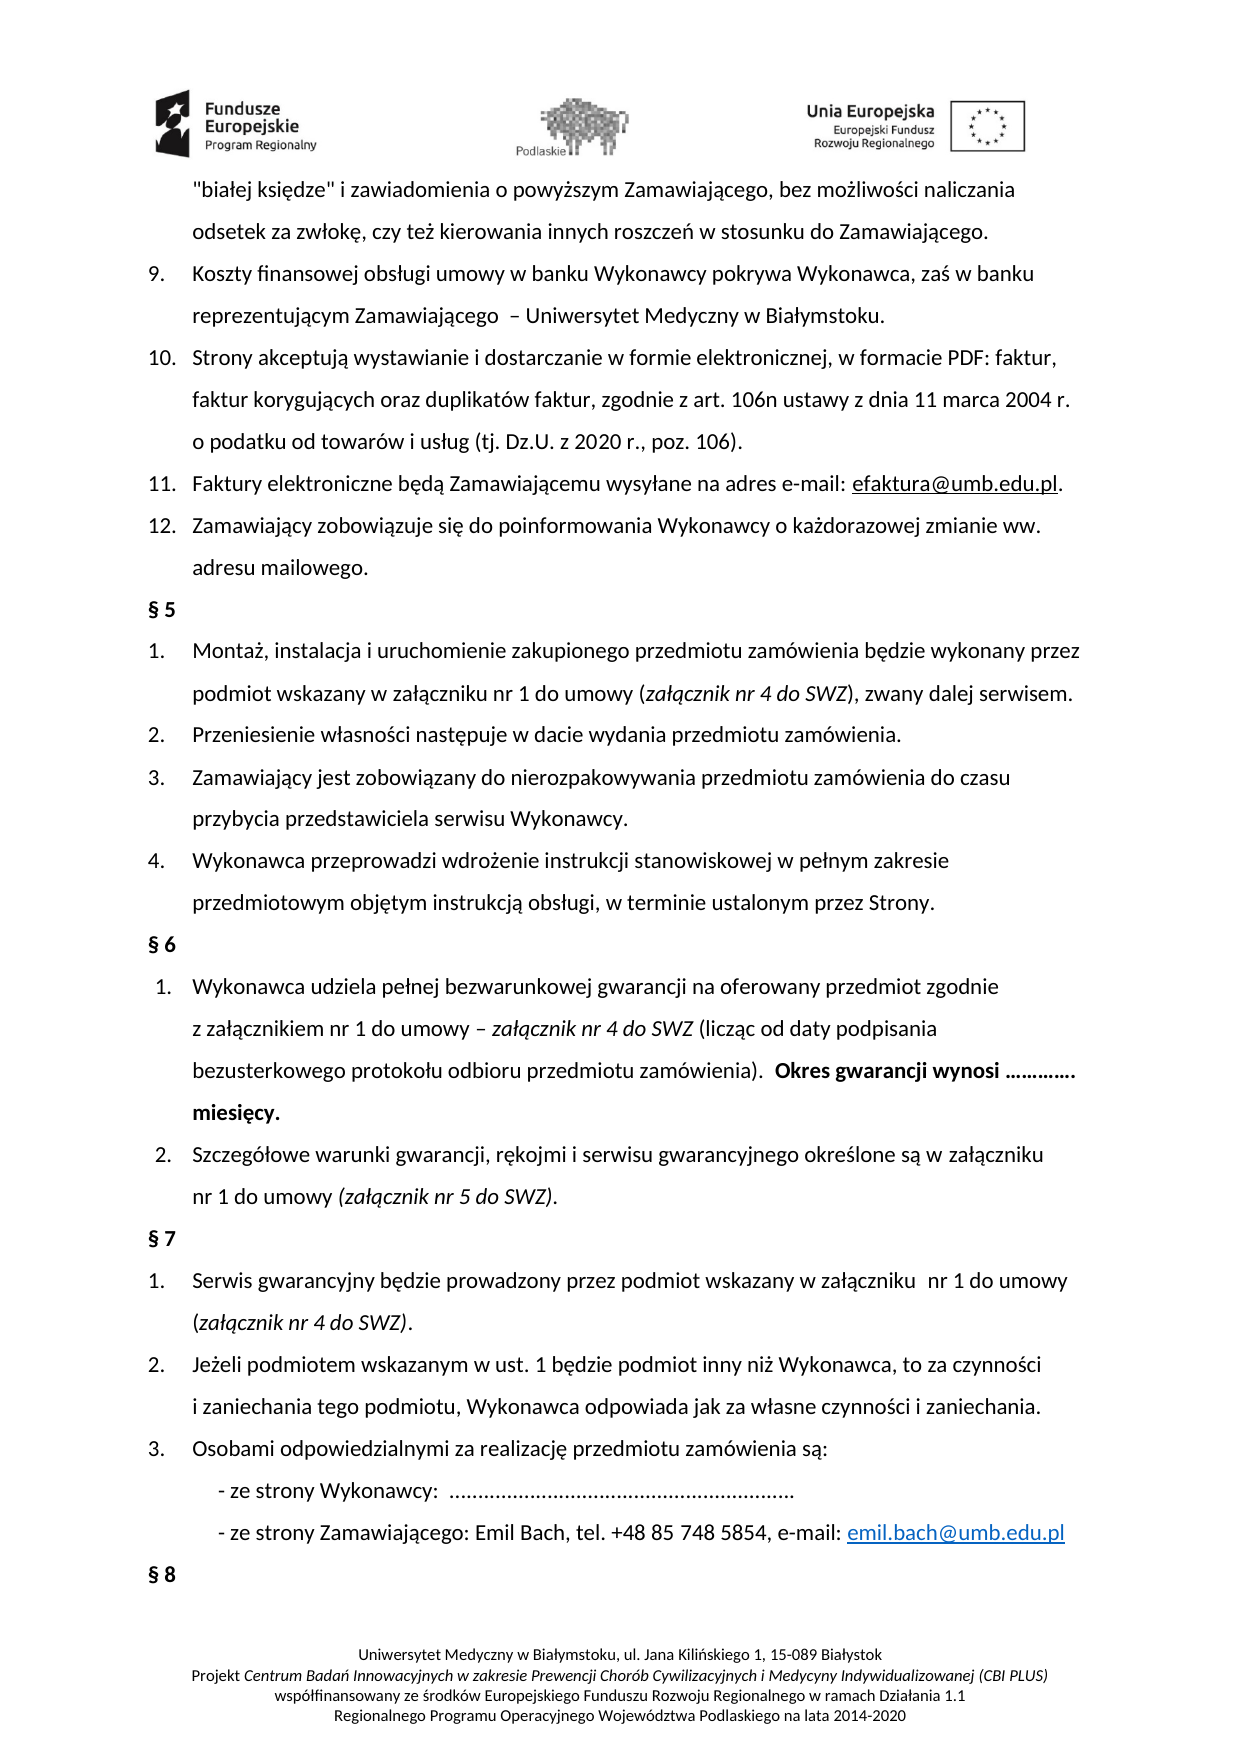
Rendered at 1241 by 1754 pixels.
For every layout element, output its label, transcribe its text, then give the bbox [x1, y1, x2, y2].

text § 5 [148, 595, 1093, 623]
text § 7 [148, 1224, 1093, 1252]
list Faktury elektroniczne będą Zamawiającemu wysyłane na adres e-mail: efaktura@umb.edu.pl. [148, 469, 1093, 497]
list Osobami odpowiedzialnymi za realizację przedmiotu zamówienia są: [148, 1434, 1093, 1462]
text - ze strony Zamawiającego: Emil Bach, tel. +48 85 748 5854, e-mail: emil.bach@umb.edu.pl [192, 1518, 680, 1546]
list Zamawiający jest zobowiązany do nierozpakowywania przedmiotu zamówienia do czasu przybycia przedstawiciela serwisu Wykonawcy. [148, 763, 1093, 833]
list Strony akceptują wystawianie i dostarczanie w formie elektronicznej, w formacie PDF: faktur, faktur korygujących oraz duplikatów faktur, zgodnie z art. 106n ustawy z dnia 11 marca 2004 r. o podatku od towarów i usług (tj. Dz.U. z 2020 r., poz. 106). [148, 343, 1093, 455]
list Koszty finansowej obsługi umowy w banku Wykonawcy pokrywa Wykonawca, zaś w banku reprezentującym Zamawiającego – Uniwersytet Medyczny w Białymstoku. [148, 259, 1093, 329]
list Przeniesienie własności następuje w dacie wydania przedmiotu zamówienia. [148, 721, 1093, 749]
picture [147, 88, 1029, 160]
text § 6 [148, 931, 1093, 958]
list Szczegółowe warunki gwarancji, rękojmi i serwisu gwarancyjnego określone są w załączniku nr 1 do umowy (załącznik nr 5 do SWZ). [154, 1140, 1093, 1210]
list Wykonawca udziela pełnej bezwarunkowej gwarancji na oferowany przedmiot zgodnie z załącznikiem nr 1 do umowy – załącznik nr 4 do SWZ (licząc od daty podpisania bezusterkowego protokołu odbioru przedmiotu zamówienia). Okres gwarancji wynosi …………. miesięcy. [154, 972, 1093, 1126]
list Montaż, instalacja i uruchomienie zakupionego przedmiotu zamówienia będzie wykonany przez podmiot wskazany w załączniku nr 1 do umowy (załącznik nr 4 do SWZ), zwany dalej serwisem. [148, 637, 1093, 707]
list Zamawiający zobowiązuje się do poinformowania Wykonawcy o każdorazowej zmianie ww. adresu mailowego. [148, 511, 1093, 581]
text § 8 [148, 1560, 1093, 1588]
text - ze strony Wykonawcy: ............................................................ [192, 1476, 1093, 1504]
list Wykonawca przeprowadzi wdrożenie instrukcji stanowiskowej w pełnym zakresie przedmiotowym objętym instrukcją obsługi, w terminie ustalonym przez Strony. [148, 847, 1093, 917]
list Serwis gwarancyjny będzie prowadzony przez podmiot wskazany w załączniku nr 1 do umowy (załącznik nr 4 do SWZ). [148, 1266, 1093, 1336]
text - ze strony Zamawiającego: Emil Bach, tel. +48 85 748 5854, e-mail: emil.bach@umb.edu.pl [772, 1518, 1093, 1546]
list Jeżeli podmiotem wskazanym w ust. 1 będzie podmiot inny niż Wykonawca, to za czynności i zaniechania tego podmiotu, Wykonawca odpowiada jak za własne czynności i zaniechania. [148, 1350, 1093, 1420]
